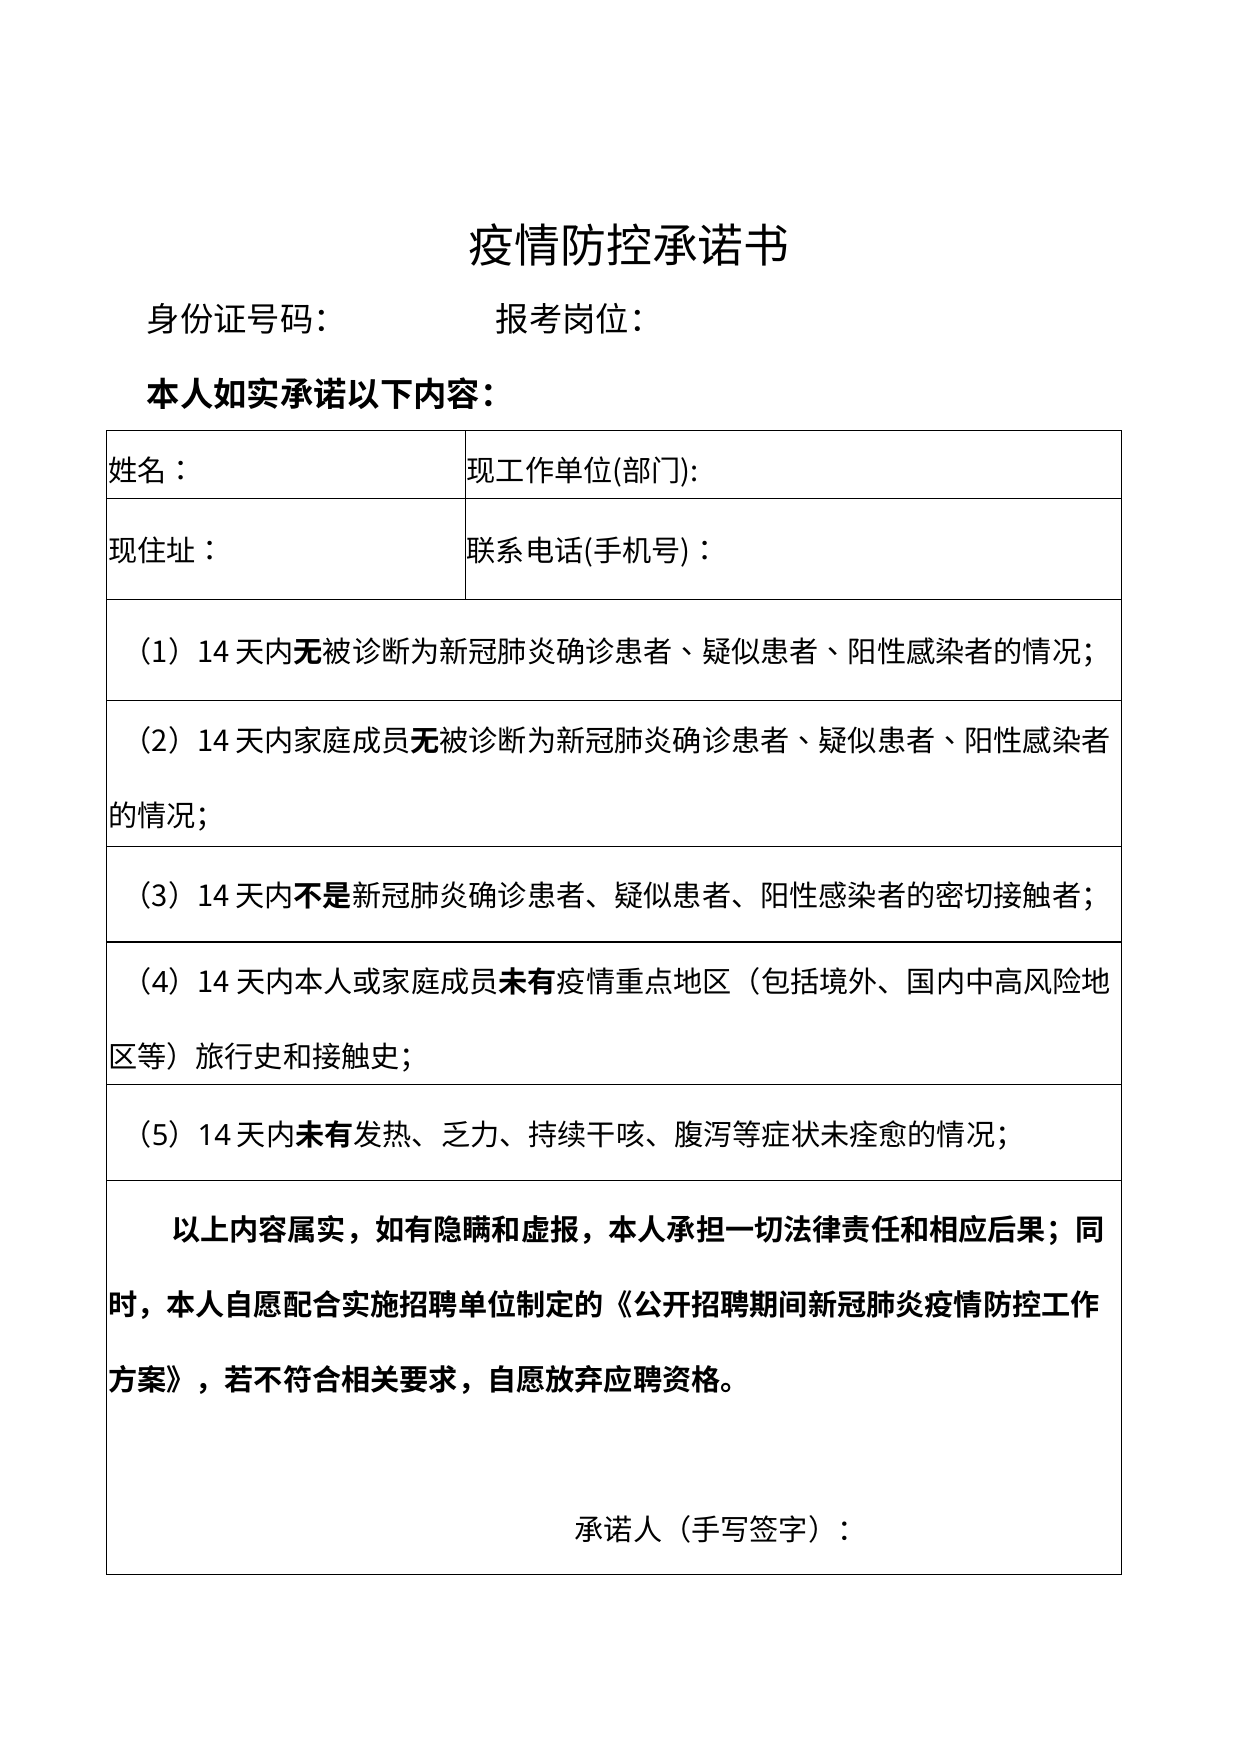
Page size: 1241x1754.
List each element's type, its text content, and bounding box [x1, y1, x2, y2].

table_cell （4）14天内本人或家庭成员未有疫情重点地区（包括境外、国内中高风险地区等）旅行史和接触史； [107, 943, 1121, 1084]
text 身份证号码： 报考岗位： [146, 280, 1111, 355]
table_header 姓名： [107, 431, 465, 497]
table_cell （3）14天内不是新冠肺炎确诊患者、疑似患者、阳性感染者的密切接触者； [107, 847, 1121, 941]
table_cell 联系电话(手机号)： [466, 499, 1121, 599]
text 疫情防控承诺书 [146, 205, 1111, 280]
table_header 现工作单位(部门): [466, 431, 1121, 497]
table_cell （2）14天内家庭成员无被诊断为新冠肺炎确诊患者、疑似患者、阳性感染者的情况； [107, 701, 1121, 846]
text 本人如实承诺以下内容： [146, 355, 1111, 430]
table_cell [107, 1181, 1121, 1574]
table_cell （5）14天内未有发热、乏力、持续干咳、腹泻等症状未痊愈的情况； [107, 1085, 1121, 1180]
table_cell （1）14天内无被诊断为新冠肺炎确诊患者、疑似患者、阳性感染者的情况； [107, 600, 1121, 700]
table_cell 现住址： [107, 499, 465, 599]
